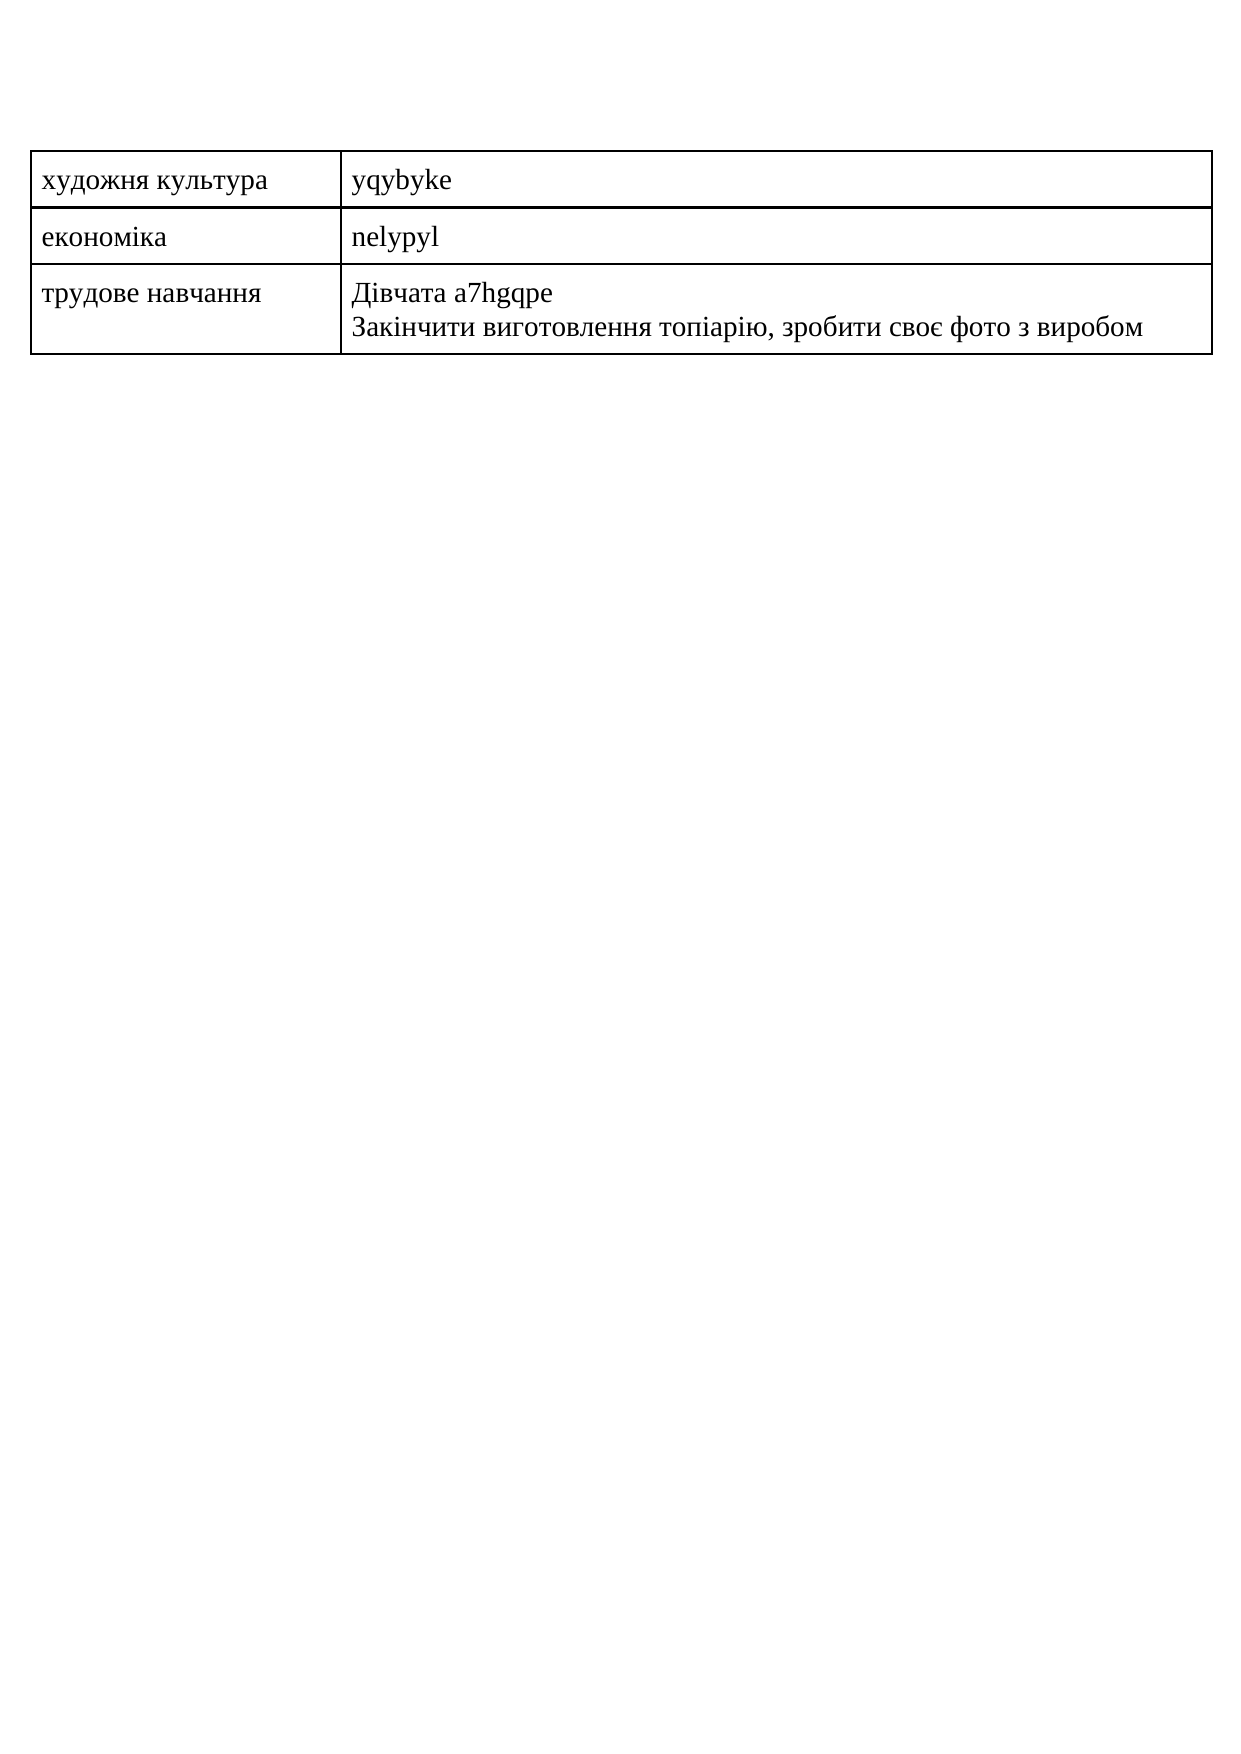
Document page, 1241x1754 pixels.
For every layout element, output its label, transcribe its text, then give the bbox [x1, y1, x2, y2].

table_cell економіка [32, 209, 340, 263]
table_cell yqybyke [342, 152, 1211, 206]
table_cell nelypyl [342, 209, 1211, 263]
table_cell трудове навчання [32, 265, 340, 353]
table_cell Дівчата a7hgqpe Закінчити виготовлення топіарію, зробити своє фото з виробом [342, 265, 1211, 353]
table_cell художня культура [32, 152, 340, 206]
